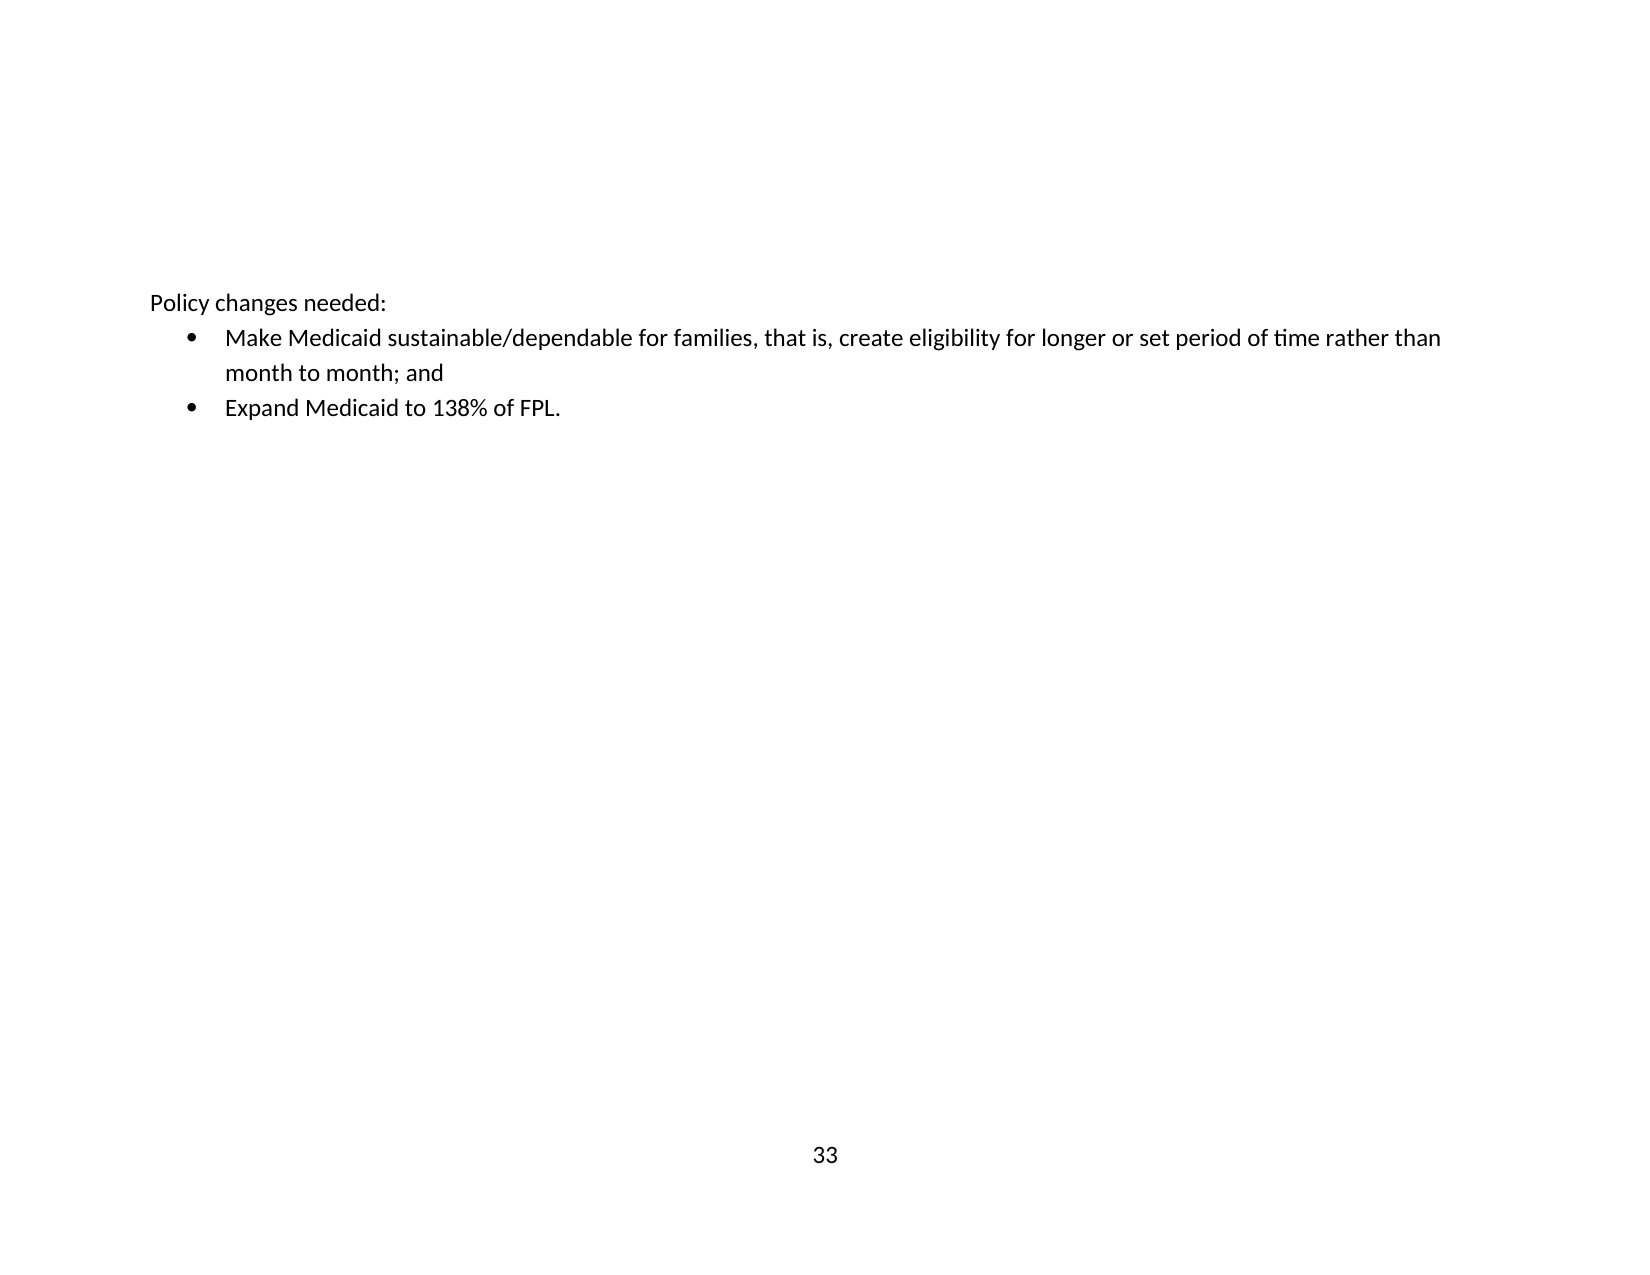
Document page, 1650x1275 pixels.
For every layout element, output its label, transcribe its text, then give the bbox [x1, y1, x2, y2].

list Expand Medicaid to 138% of FPL. [187, 392, 1500, 422]
list Make Medicaid sustainable/dependable for families, that is, create eligibility for longer or set period of time rather than month to month; and [187, 322, 1500, 387]
text Policy changes needed: [150, 287, 1500, 317]
